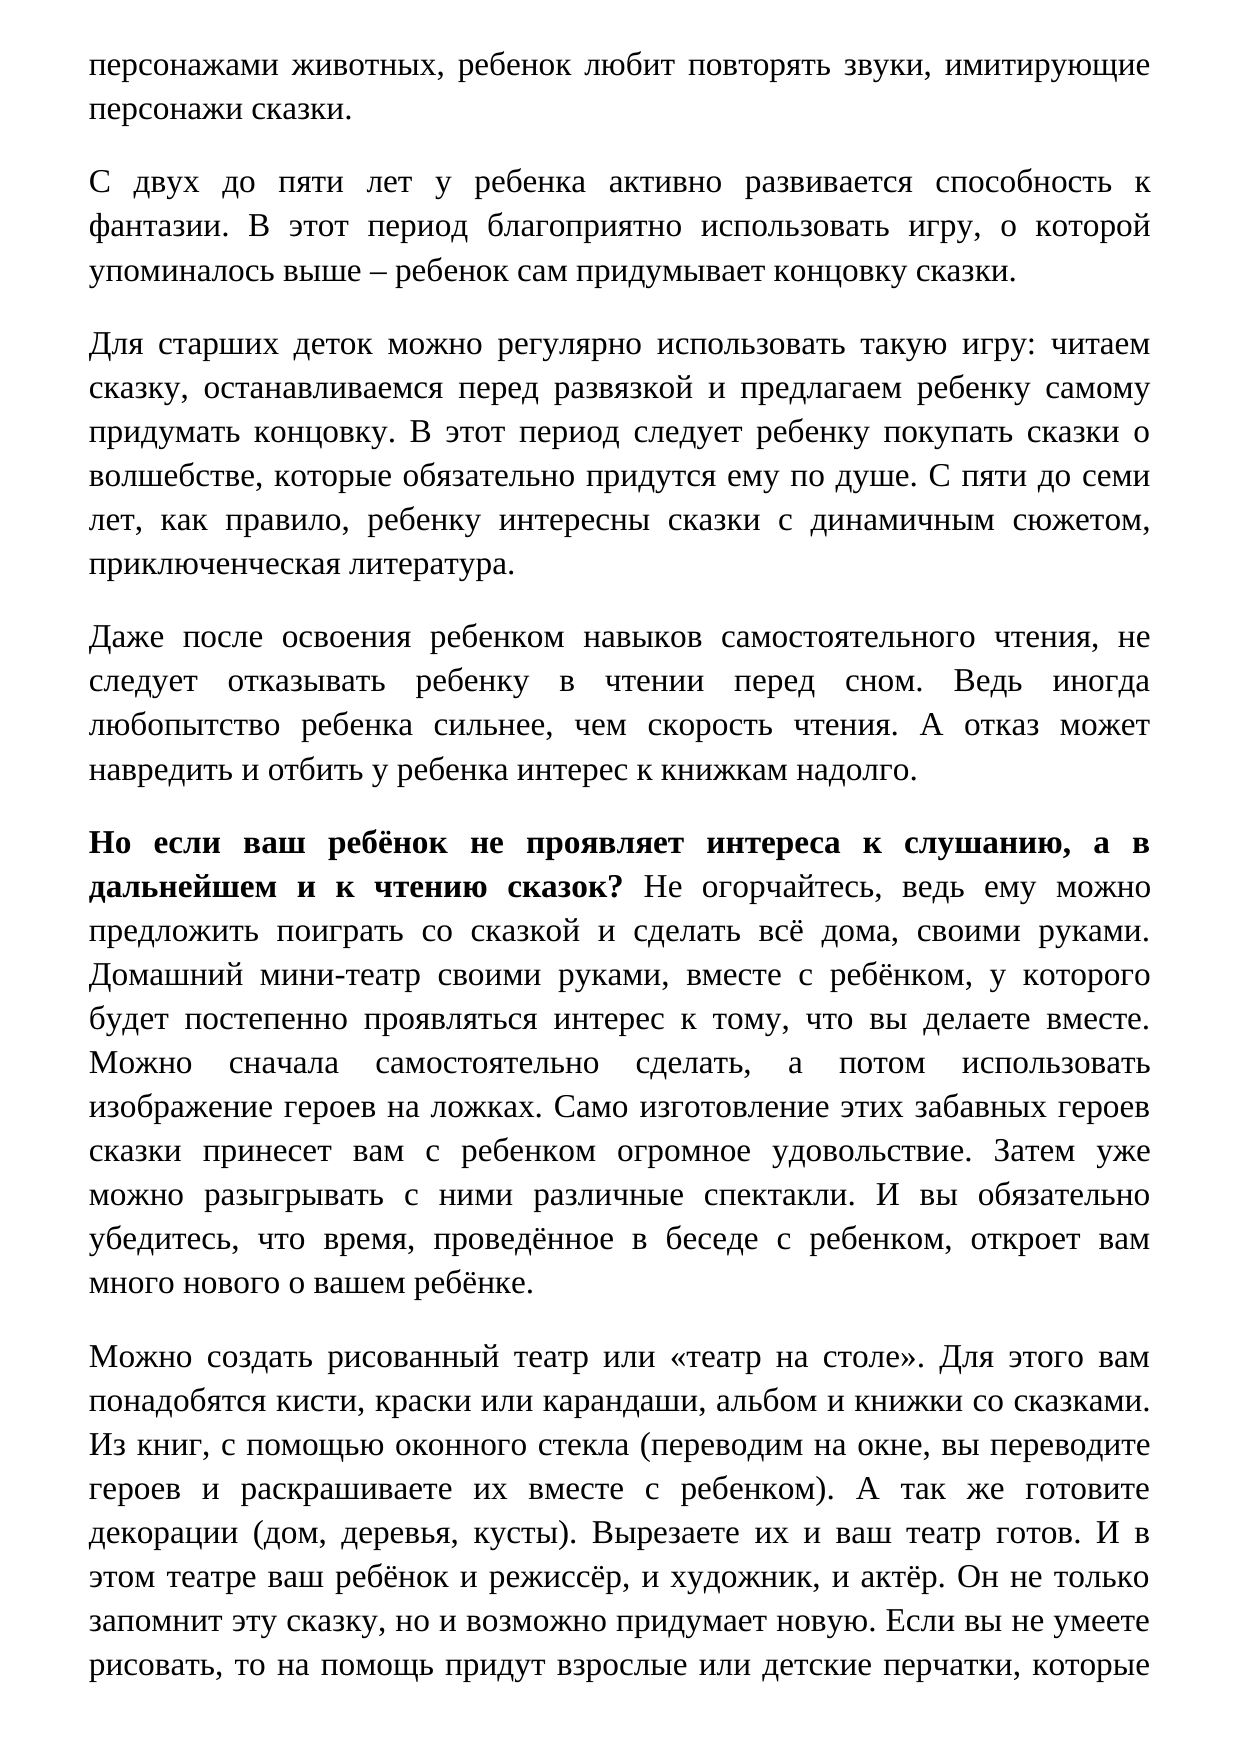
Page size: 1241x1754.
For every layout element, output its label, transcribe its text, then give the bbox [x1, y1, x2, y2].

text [89, 44, 1152, 127]
text Даже после освоения ребенком навыков самостоятельного чтения, не следует отказывать ребенку в чтении перед сном. Ведь иногда любопытство ребенка сильнее, чем скорость чтения. А отказ может навредить и отбить у ребенка интерес к книжкам надолго. [89, 617, 1152, 787]
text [89, 1336, 1152, 1683]
text С двух до пяти лет у ребенка активно развивается способность к фантазии. В этот период благоприятно использовать игру, о которой упоминалось выше – ребенок сам придумывает концовку сказки. [89, 162, 1152, 288]
text Для старших деток можно регулярно использовать такую игру: читаем сказку, останавливаемся перед развязкой и предлагаем ребенку самому придумать концовку. В этот период следует ребенку покупать сказки о волшебстве, которые обязательно придутся ему по душе. С пяти до семи лет, как правило, ребенку интересны сказки с динамичным сюжетом, приключенческая литература. [89, 323, 1152, 582]
text Но если ваш ребёнок не проявляет интереса к слушанию, а в дальнейшем и к чтению сказок? Не огорчайтесь, ведь ему можно предложить поиграть со сказкой и сделать всё дома, своими руками. Домашний мини-театр своими руками, вместе с ребёнком, у которого будет постепенно проявляться интерес к тому, что вы делаете вместе. Можно сначала самостоятельно сделать, а потом использовать изображение героев на ложках. Само изготовление этих забавных героев сказки принесет вам с ребенком огромное удовольствие. Затем уже можно разыгрывать с ними различные спектакли. И вы обязательно убедитесь, что время, проведённое в беседе с ребенком, откроет вам много нового о вашем ребёнке. [89, 822, 1152, 1301]
